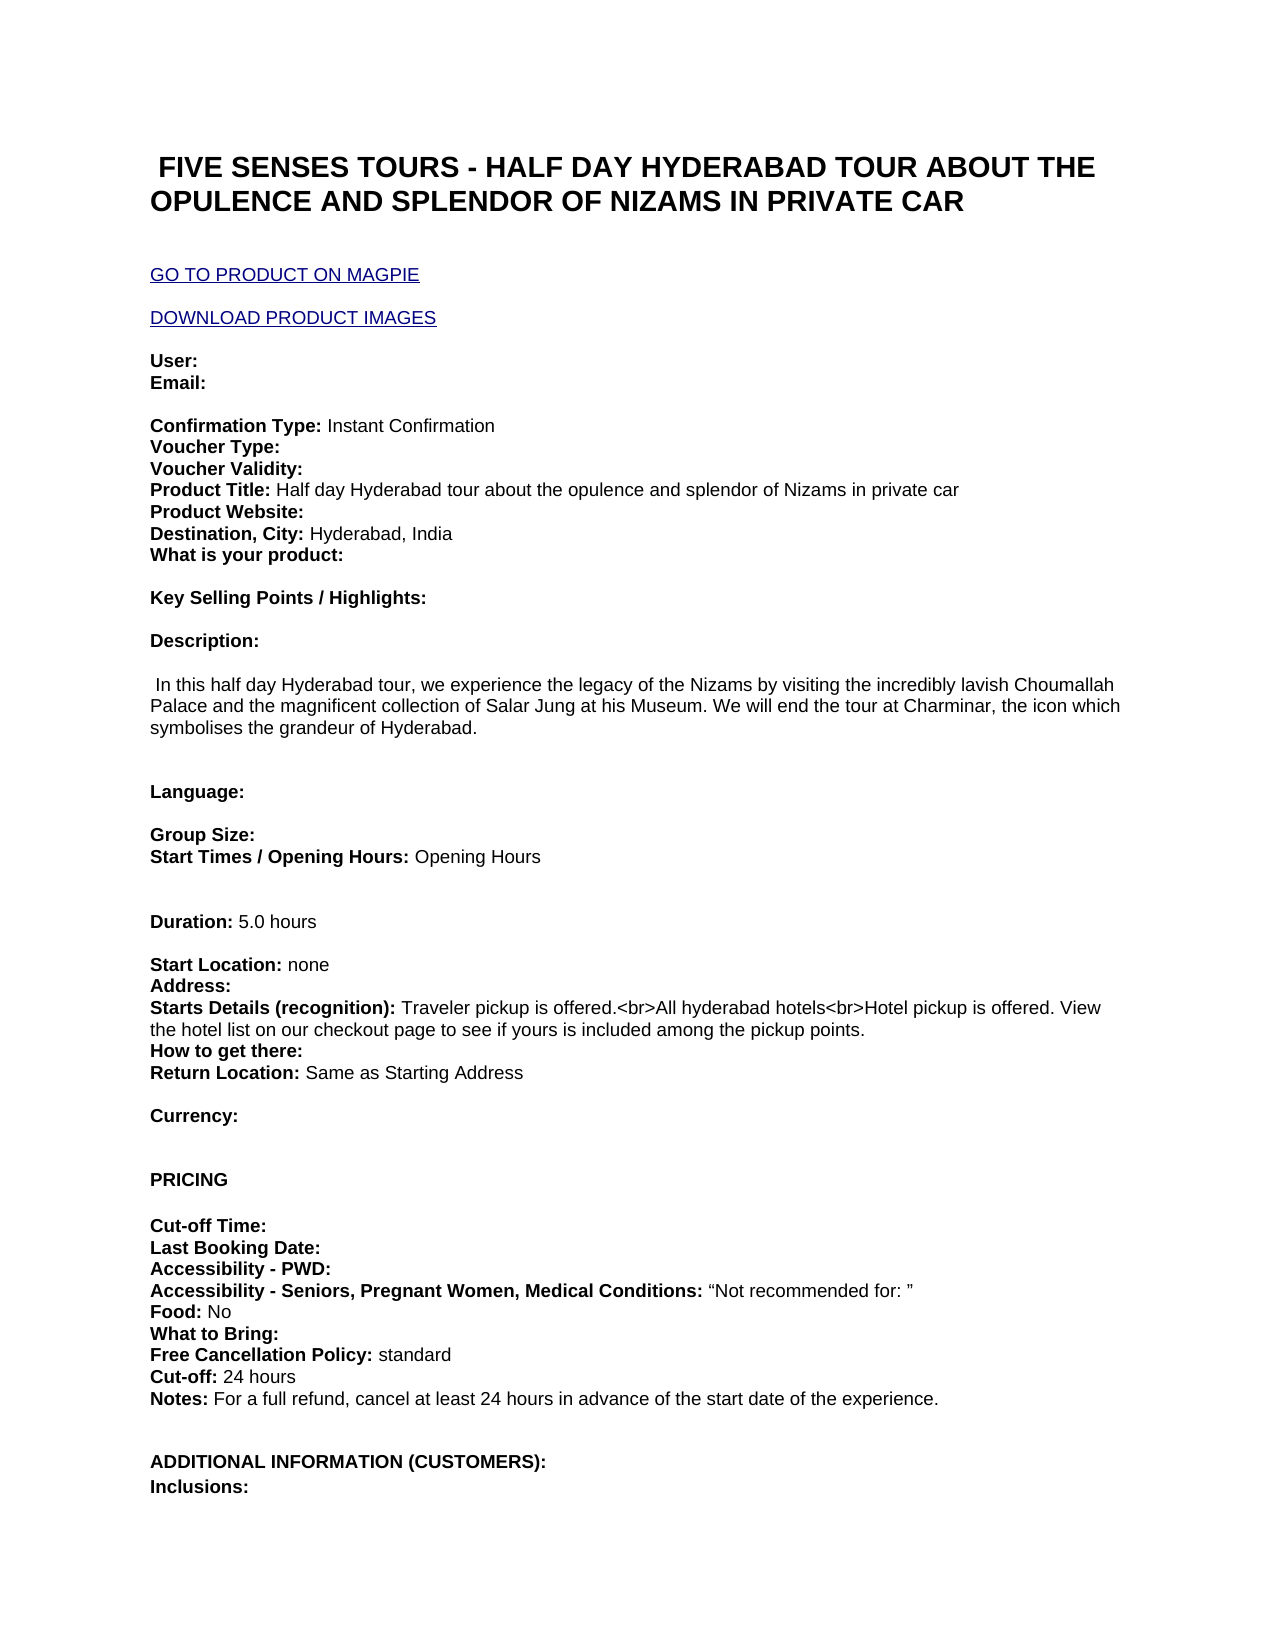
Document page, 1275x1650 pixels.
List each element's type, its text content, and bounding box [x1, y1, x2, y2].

text Accessibility - Seniors, Pregnant Women, Medical Conditions: “Not recommended for: ” [150, 1279, 1125, 1301]
text Last Booking Date: [150, 1236, 1125, 1258]
text Destination, City: Hyderabad, India [150, 522, 1125, 544]
text Confirmation Type: Instant Confirmation [150, 414, 1125, 436]
text Food: No [150, 1301, 1125, 1323]
subtitle Additional Information (Customers): [150, 1451, 1125, 1473]
subtitle Pricing [150, 1168, 1125, 1190]
text Language: [150, 781, 1125, 803]
text Starts Details (recognition): Traveler pickup is offered.<br>All hyderabad hotels<br>Hotel pickup is offered. View the hotel list on our checkout page to see if yours is included among the pickup points. [150, 997, 1125, 1040]
text Start Location: none [150, 954, 1125, 975]
text Cut-off Time: [150, 1215, 1125, 1236]
text Voucher Validity: [150, 458, 1125, 479]
text Email: [150, 371, 1125, 393]
text Product Title: Half day Hyderabad tour about the opulence and splendor of Nizams in private car [150, 479, 1125, 501]
text Inclusions: [150, 1476, 1125, 1498]
text GO TO PRODUCT ON MAGPIE [150, 264, 1125, 285]
text User: [150, 350, 1125, 371]
text Return Location: Same as Starting Address [150, 1061, 1125, 1083]
text Group Size: [150, 824, 1125, 846]
text In this half day Hyderabad tour, we experience the legacy of the Nizams by visiting the incredibly lavish Choumallah Palace and the magnificent collection of Salar Jung at his Museum. We will end the tour at Charminar, the icon which symbolises the grandeur of Hyderabad. [150, 673, 1125, 738]
subtitle Five Senses Tours - Half day Hyderabad tour about the opulence and splendor of Nizams in private car [150, 150, 1125, 217]
text How to get there: [150, 1040, 1125, 1061]
text Notes: For a full refund, cancel at least 24 hours in advance of the start date of the experience. [150, 1387, 1125, 1409]
text Cut-off: 24 hours [150, 1366, 1125, 1387]
text Currency: [150, 1104, 1125, 1126]
text Start Times / Opening Hours: Opening Hours [150, 846, 1125, 867]
text Free Cancellation Policy: standard [150, 1344, 1125, 1366]
text DOWNLOAD PRODUCT IMAGES [150, 307, 1125, 328]
text Voucher Type: [150, 436, 1125, 458]
text Product Website: [150, 501, 1125, 522]
text Description: [150, 630, 1125, 652]
text Accessibility - PWD: [150, 1258, 1125, 1279]
text Address: [150, 975, 1125, 997]
text Duration: 5.0 hours [150, 911, 1125, 932]
text What is your product: [150, 544, 1125, 566]
text Key Selling Points / Highlights: [150, 587, 1125, 609]
text What to Bring: [150, 1323, 1125, 1344]
